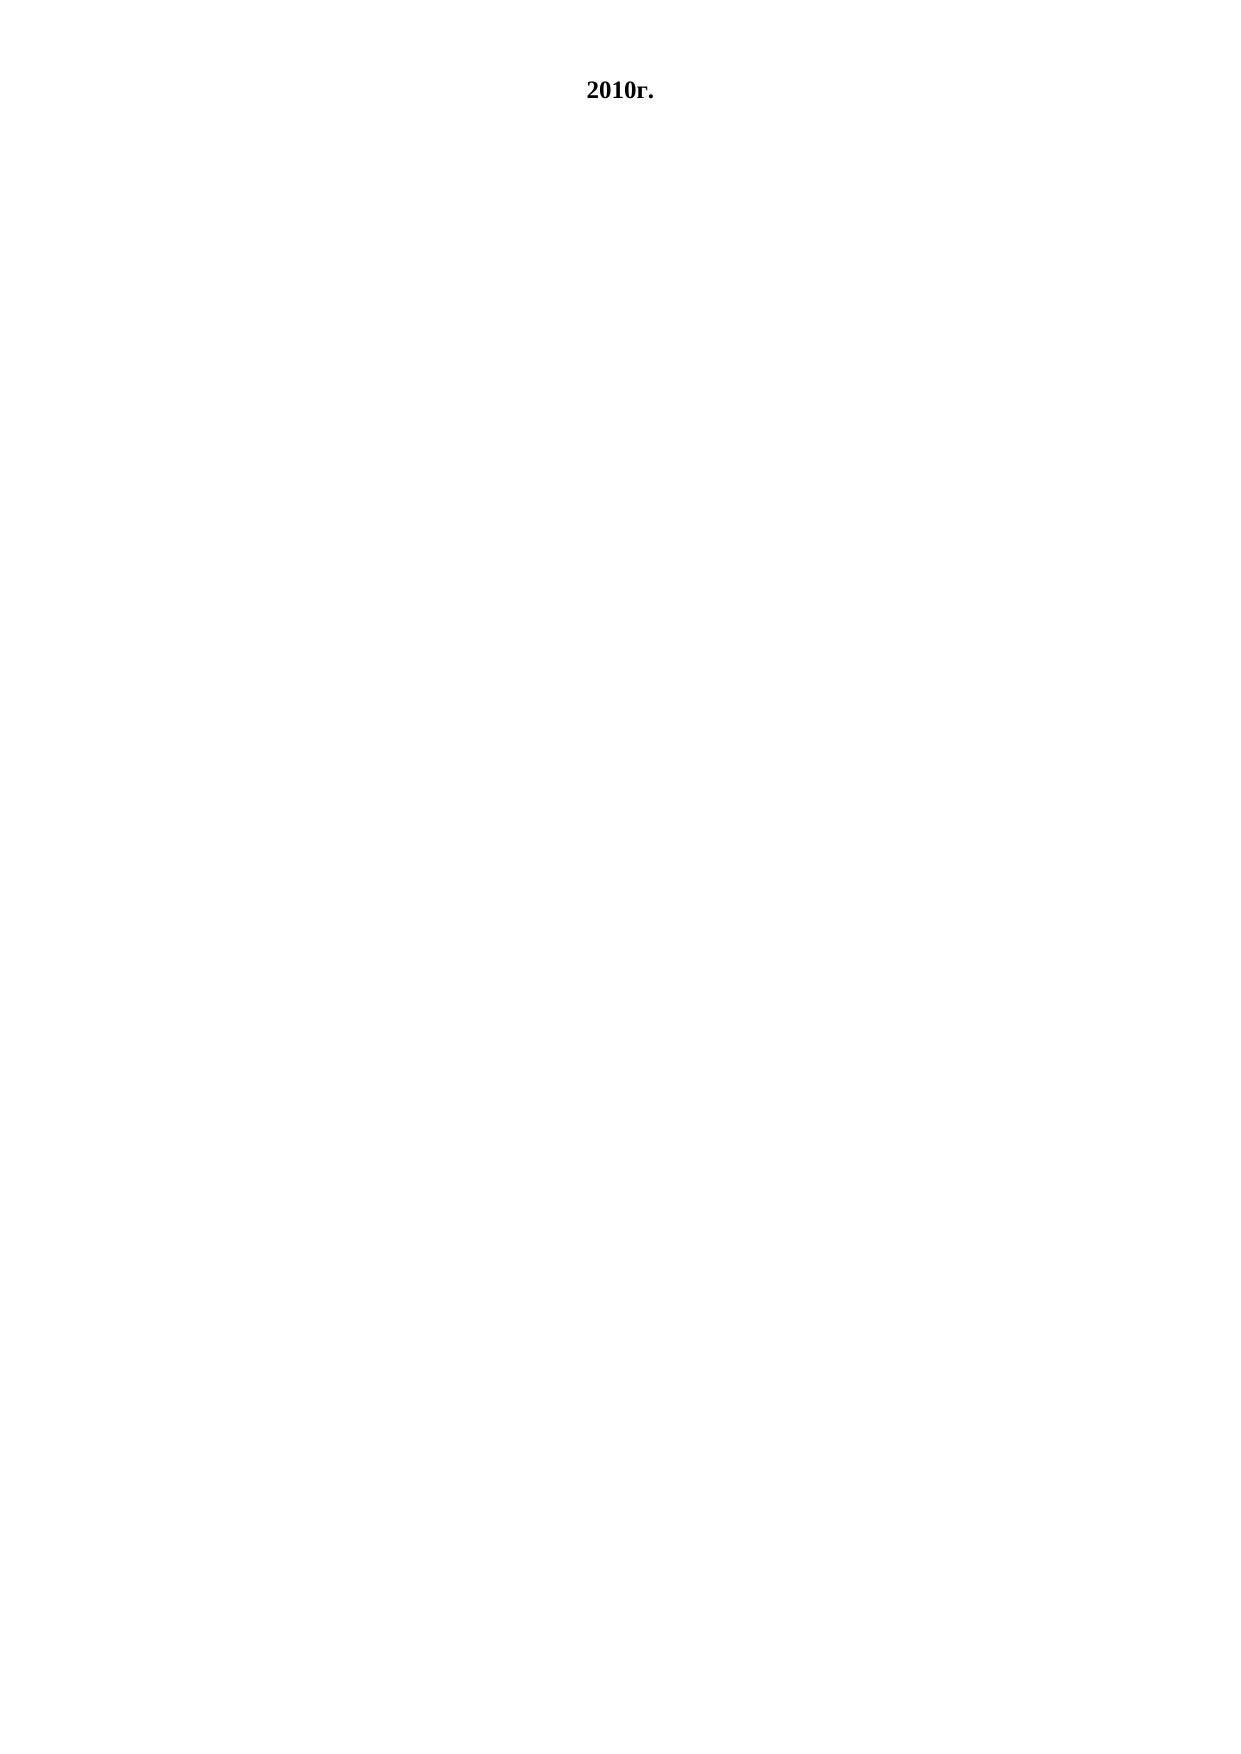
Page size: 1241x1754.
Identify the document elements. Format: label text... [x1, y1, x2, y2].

text 2010г. [44, 75, 1196, 104]
